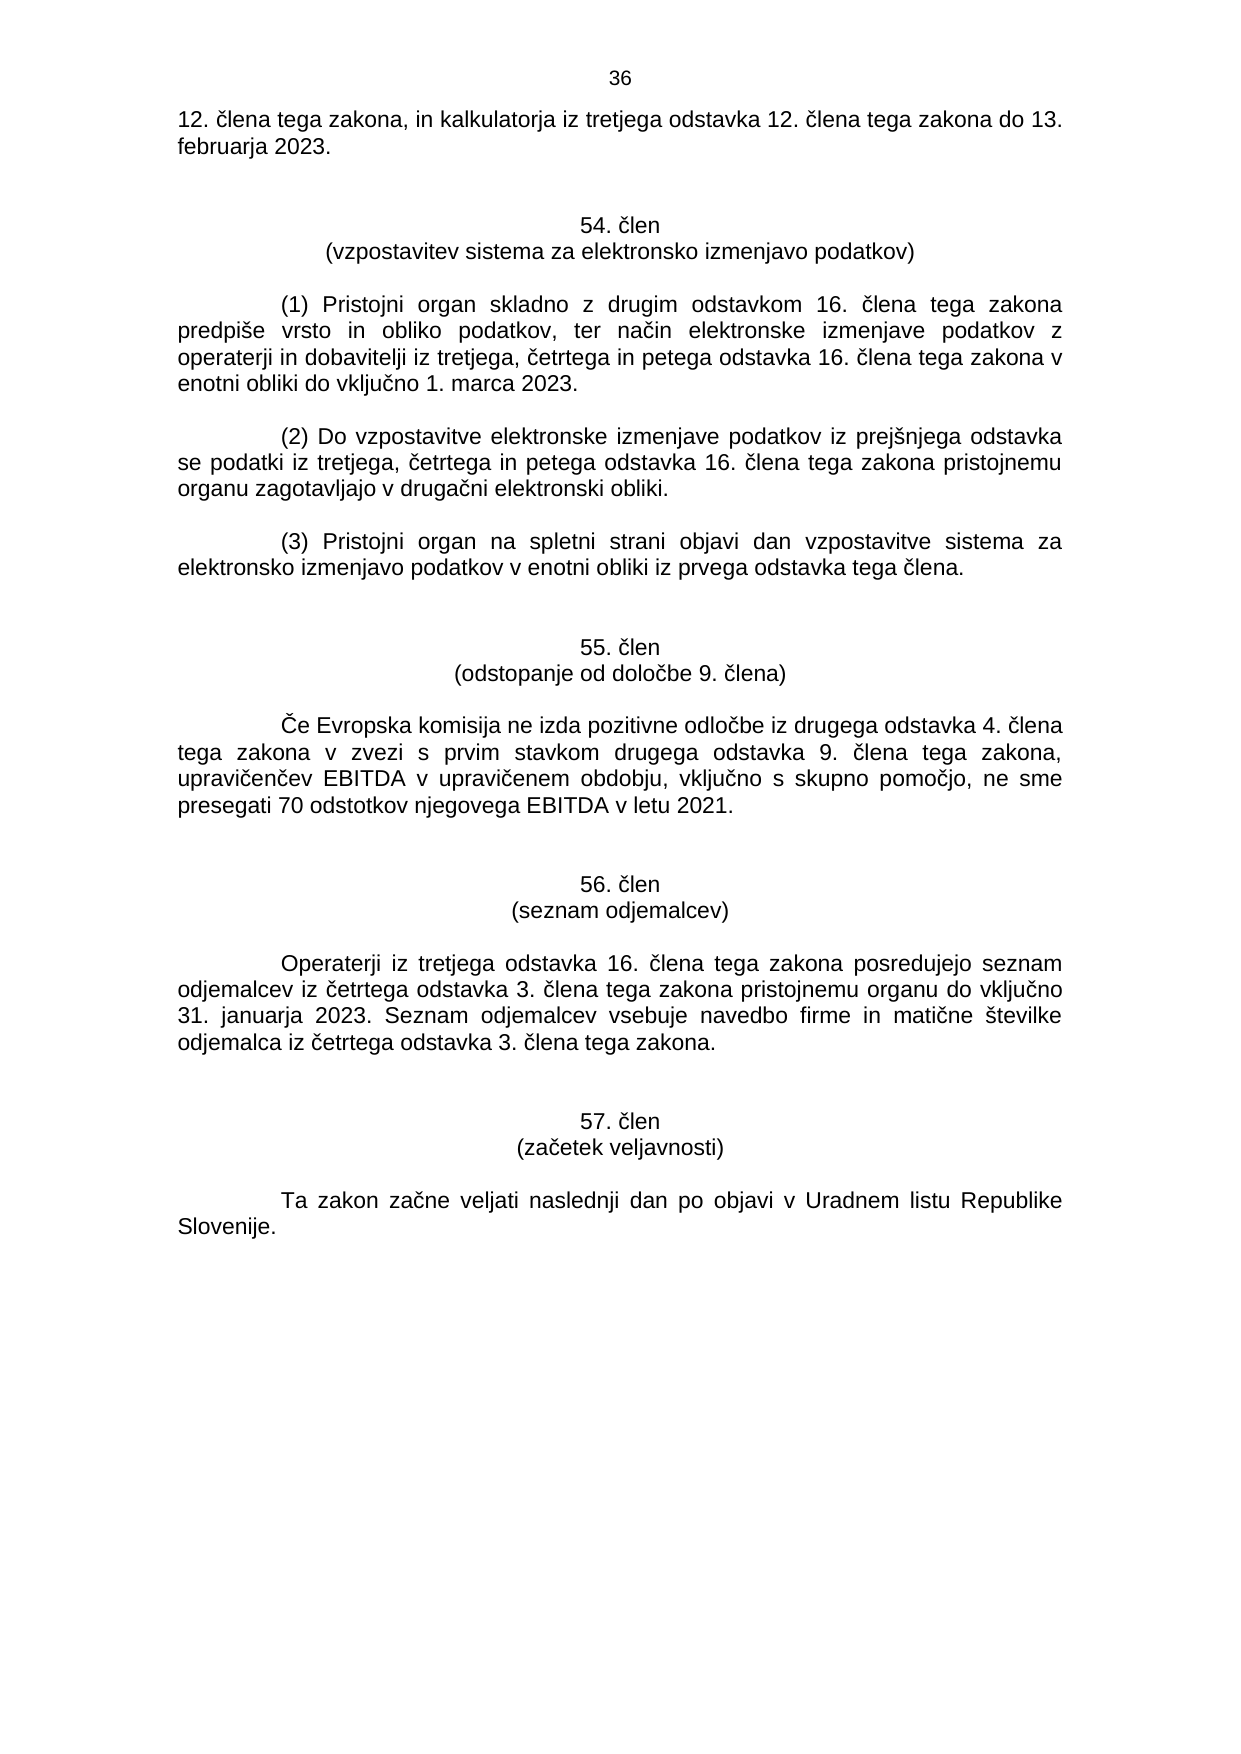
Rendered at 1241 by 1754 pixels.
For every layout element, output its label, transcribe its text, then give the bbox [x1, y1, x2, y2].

text 54. člen [177, 212, 1063, 238]
text (odstopanje od določbe 9. člena) [177, 660, 1063, 686]
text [177, 106, 1063, 159]
text (1) Pristojni organ skladno z drugim odstavkom 16. člena tega zakona predpiše vrsto in obliko podatkov, ter način elektronske izmenjave podatkov z operaterji in dobavitelji iz tretjega, četrtega in petega odstavka 16. člena tega zakona v enotni obliki do vključno 1. marca 2023. [177, 291, 1063, 396]
text Če Evropska komisija ne izda pozitivne odločbe iz drugega odstavka 4. člena tega zakona v zvezi s prvim stavkom drugega odstavka 9. člena tega zakona, upravičenčev EBITDA v upravičenem obdobju, vključno s skupno pomočjo, ne sme presegati 70 odstotkov njegovega EBITDA v letu 2021. [177, 712, 1063, 818]
text Operaterji iz tretjega odstavka 16. člena tega zakona posredujejo seznam odjemalcev iz četrtega odstavka 3. člena tega zakona pristojnemu organu do vključno 31. januarja 2023. Seznam odjemalcev vsebuje navedbo firme in matične številke odjemalca iz četrtega odstavka 3. člena tega zakona. [177, 950, 1063, 1055]
text (2) Do vzpostavitve elektronske izmenjave podatkov iz prejšnjega odstavka se podatki iz tretjega, četrtega in petega odstavka 16. člena tega zakona pristojnemu organu zagotavljajo v drugačni elektronski obliki. [177, 423, 1063, 502]
text 55. člen [177, 633, 1063, 660]
text 56. člen [177, 871, 1063, 897]
text (seznam odjemalcev) [177, 897, 1063, 923]
text Ta zakon začne veljati naslednji dan po objavi v Uradnem listu Republike Slovenije. [177, 1187, 1063, 1239]
text 57. člen [177, 1108, 1063, 1134]
text (začetek veljavnosti) [177, 1134, 1063, 1161]
text (3) Pristojni organ na spletni strani objavi dan vzpostavitve sistema za elektronsko izmenjavo podatkov v enotni obliki iz prvega odstavka tega člena. [177, 528, 1063, 581]
text (vzpostavitev sistema za elektronsko izmenjavo podatkov) [177, 238, 1063, 264]
